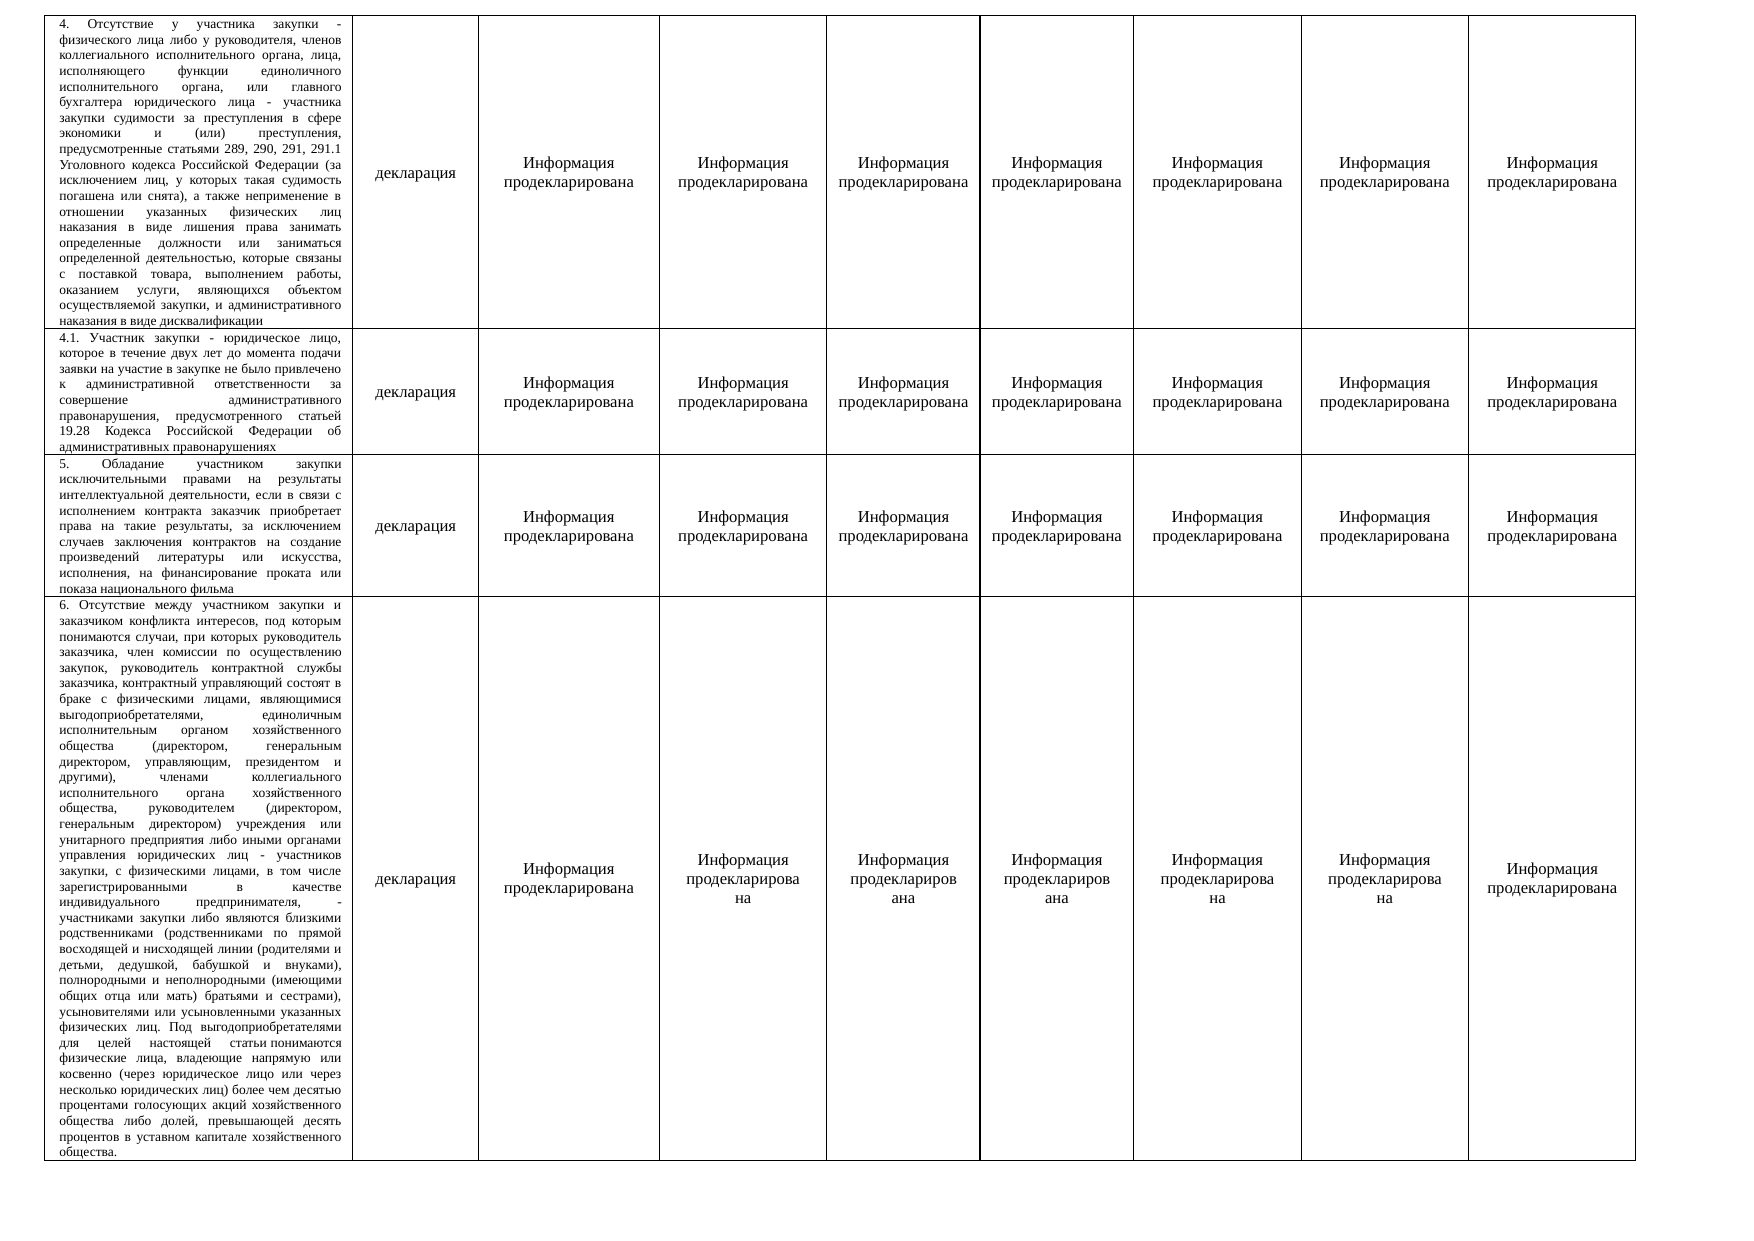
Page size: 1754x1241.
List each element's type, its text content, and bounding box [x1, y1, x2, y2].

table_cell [1469, 597, 1635, 1159]
table_cell декларация [353, 329, 478, 454]
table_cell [479, 16, 659, 328]
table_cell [981, 16, 1133, 328]
table_cell декларация [353, 455, 478, 596]
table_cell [660, 597, 826, 1159]
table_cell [479, 597, 659, 1159]
table_cell Информация продекларирована [827, 329, 979, 454]
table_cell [827, 16, 979, 328]
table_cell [1134, 16, 1301, 328]
table_cell 6. Отсутствие между участником закупки и заказчиком конфликта интересов, под которым понимаются случаи, при которых руководитель заказчика, член комиссии по осуществлению закупок, руководитель контрактной службы заказчика, контрактный управляющий состоят в браке с физическими лицами, являющимися выгодоприобретателями, единоличным исполнительным органом хозяйственного общества (директором, генеральным директором, управляющим, президентом и другими), членами коллегиального исполнительного органа хозяйственного общества, руководителем (директором, генеральным директором) учреждения или унитарного предприятия либо иными органами управления юридических лиц - участников закупки, с физическими лицами, в том числе зарегистрированными в качестве индивидуального предпринимателя, - участниками закупки либо являются близкими родственниками (родственниками по прямой восходящей и нисходящей линии (родителями и детьми, дедушкой, бабушкой и внуками), полнородными и неполнородными (имеющими общих отца или мать) братьями и сестрами), усыновителями или усыновленными указанных физических лиц. Под выгодоприобретателями для целей настоящей статьи понимаются физические лица, владеющие напрямую или косвенно (через юридическое лицо или через несколько юридических лиц) более чем десятью процентами голосующих акций хозяйственного общества либо долей, превышающей десять процентов в уставном капитале хозяйственного общества. [45, 597, 352, 1159]
table_cell Информация продекларирована [1134, 455, 1301, 596]
table_cell Информация продекларирована [1469, 329, 1635, 454]
table_cell декларация [353, 16, 478, 328]
table_cell Информация продекларирована [479, 329, 659, 454]
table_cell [981, 597, 1133, 1159]
table_cell 4. Отсутствие у участника закупки - физического лица либо у руководителя, членов коллегиального исполнительного органа, лица, исполняющего функции единоличного исполнительного органа, или главного бухгалтера юридического лица - участника закупки судимости за преступления в сфере экономики и (или) преступления, предусмотренные статьями 289, 290, 291, 291.1 Уголовного кодекса Российской Федерации (за исключением лиц, у которых такая судимость погашена или снята), а также неприменение в отношении указанных физических лиц наказания в виде лишения права занимать определенные должности или заниматься определенной деятельностью, которые связаны с поставкой товара, выполнением работы, оказанием услуги, являющихся объектом осуществляемой закупки, и административного наказания в виде дисквалификации [45, 16, 352, 328]
table_cell Информация продекларирована [981, 329, 1133, 454]
table_cell Информация продекларирована [479, 455, 659, 596]
table_cell Информация продекларирована [660, 329, 826, 454]
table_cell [660, 16, 826, 328]
table_cell Информация продекларирована [981, 455, 1133, 596]
table_cell 4.1. Участник закупки - юридическое лицо, которое в течение двух лет до момента подачи заявки на участие в закупке не было привлечено к административной ответственности за совершение административного правонарушения, предусмотренного статьей 19.28 Кодекса Российской Федерации об административных правонарушениях [45, 329, 352, 454]
table_cell 5. Обладание участником закупки исключительными правами на результаты интеллектуальной деятельности, если в связи с исполнением контракта заказчик приобретает права на такие результаты, за исключением случаев заключения контрактов на создание произведений литературы или искусства, исполнения, на финансирование проката или показа национального фильма [45, 455, 352, 596]
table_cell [1134, 597, 1301, 1159]
table_cell Информация продекларирована [1469, 455, 1635, 596]
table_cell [1469, 16, 1635, 328]
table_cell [827, 597, 979, 1159]
table_cell Информация продекларирована [1302, 329, 1468, 454]
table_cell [1302, 16, 1468, 328]
table_cell декларация [353, 597, 478, 1159]
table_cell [1302, 597, 1468, 1159]
table_cell Информация продекларирована [1302, 455, 1468, 596]
table_cell Информация продекларирована [660, 455, 826, 596]
table_cell Информация продекларирована [1134, 329, 1301, 454]
table_cell Информация продекларирована [827, 455, 979, 596]
